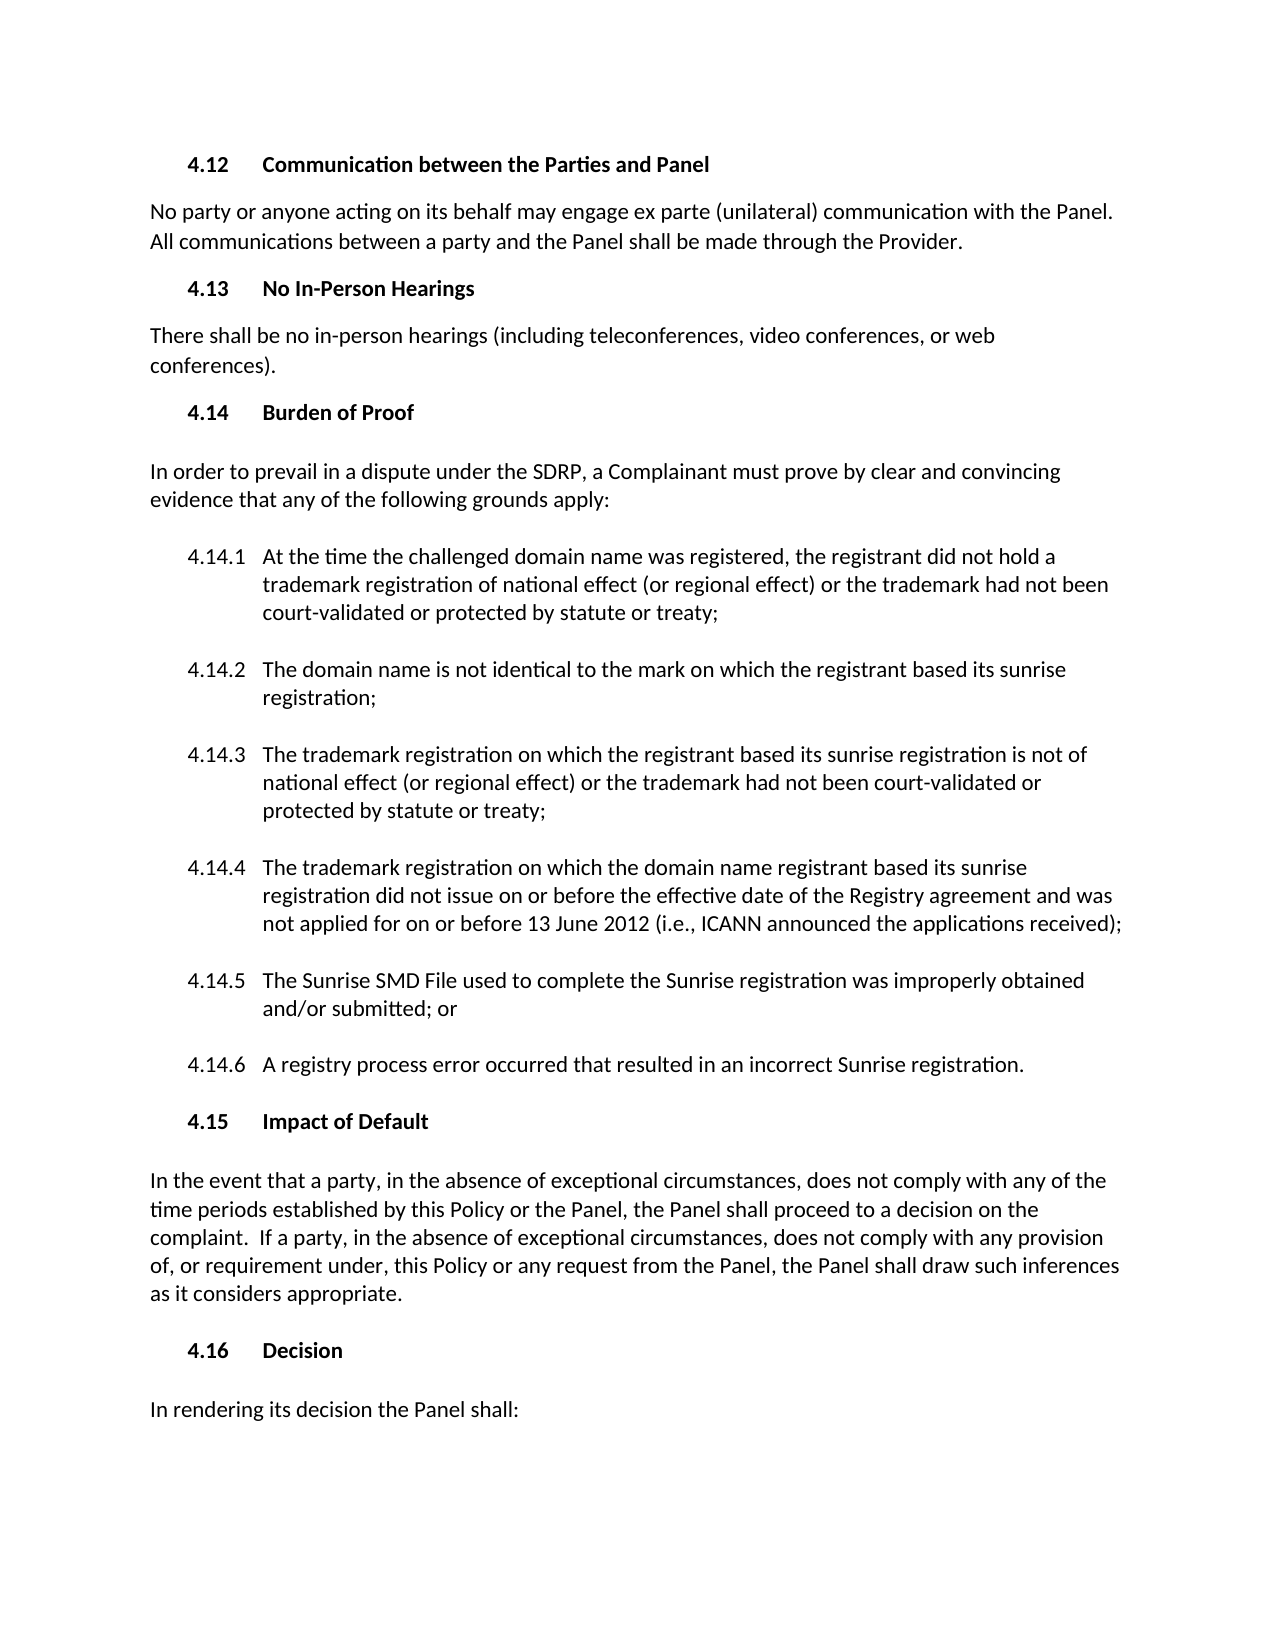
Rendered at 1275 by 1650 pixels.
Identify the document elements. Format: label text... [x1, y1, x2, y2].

list Burden of Proof [187, 398, 1125, 426]
list The trademark registration on which the registrant based its sunrise registration is not of national effect (or regional effect) or the trademark had not been court-validated or protected by statute or treaty; [187, 798, 1125, 911]
list A registry process error occurred that resulted in an incorrect Sunrise registration. [187, 1196, 1125, 1253]
text There shall be no in-person hearings (including teleconferences, video conferences, or web conferences). [150, 321, 1125, 379]
list The trademark registration on which the domain name registrant based its sunrise registration did not issue on or before the effective date of the Registry agreement and was not applied for on or before 13 June 2012 (i.e., ICANN announced the applications received); [187, 940, 1125, 1053]
list Communication between the Parties and Panel [187, 150, 1125, 178]
list No In-Person Hearings [187, 274, 1125, 302]
text In order to prevail in a dispute under the SDRP, a Complainant must prove by clear and convincing evidence that any of the following grounds apply: [150, 457, 1125, 513]
list The Sunrise SMD File used to complete the Sunrise registration was improperly obtained and/or submitted; or [187, 1082, 1125, 1167]
text In the event that a party, in the absence of exceptional circumstances, does not comply with any of the time periods established by this Policy or the Panel, the Panel shall proceed to a decision on the complaint. If a party, in the absence of exceptional circumstances, does not comply with any provision of, or requirement under, this Policy or any request from the Panel, the Panel shall draw such inferences as it considers appropriate. [150, 1342, 1125, 1482]
list The domain name is not identical to the mark on which the registrant based its sunrise registration; [187, 684, 1125, 769]
list At the time the challenged domain name was registered, the registrant did not hold a trademark registration of national effect (or regional effect) or the trademark had not been court-validated or protected by statute or treaty; [187, 542, 1125, 655]
list Impact of Default [187, 1282, 1125, 1310]
text No party or anyone acting on its behalf may engage ex parte (unilateral) communication with the Panel. All communications between a party and the Panel shall be made through the Provider. [150, 197, 1125, 255]
